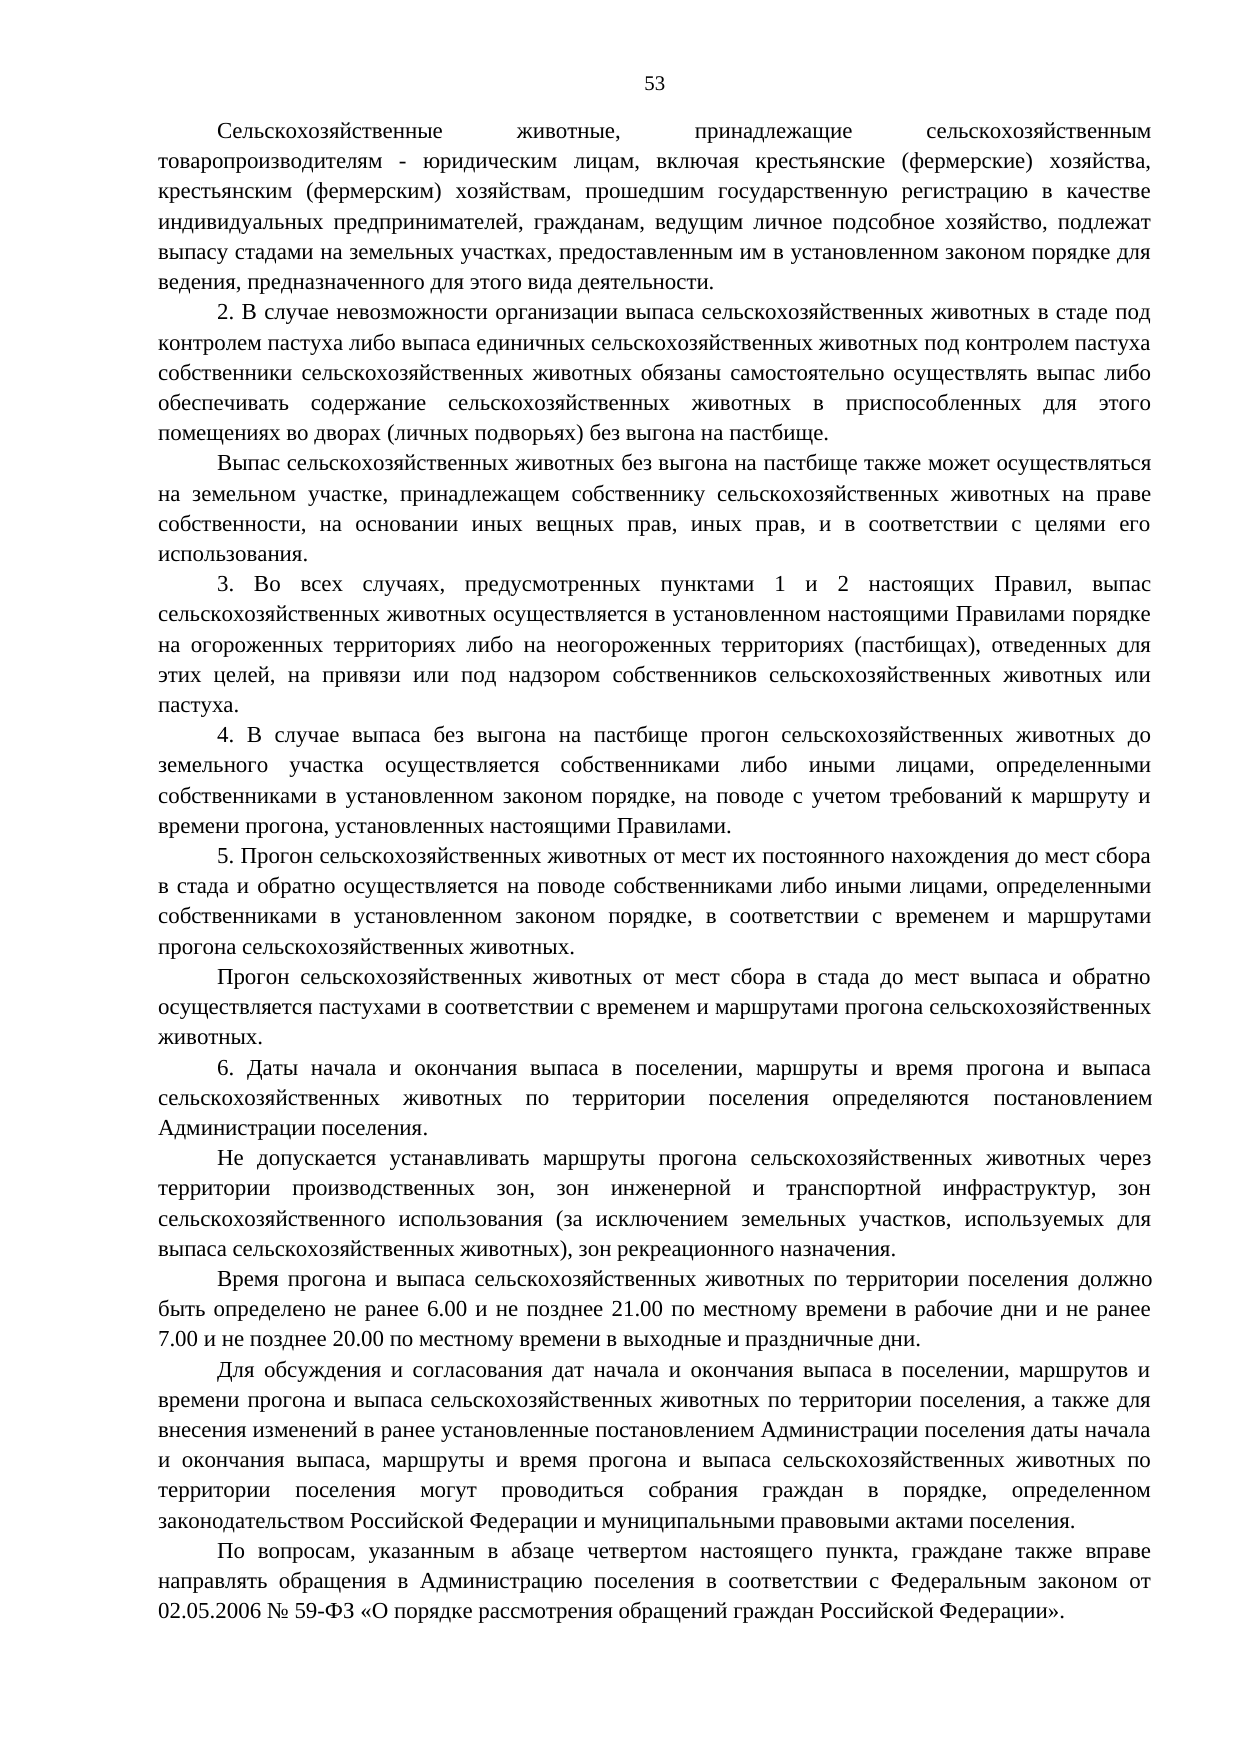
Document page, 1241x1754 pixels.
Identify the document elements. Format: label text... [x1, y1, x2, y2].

text 3. Во всех случаях, предусмотренных пунктами 1 и 2 настоящих Правил, выпас сельскохозяйственных животных осуществляется в установленном настоящими Правилами порядке на огороженных территориях либо на неогороженных территориях (пастбищах), отведенных для этих целей, на привязи или под надзором собственников сельскохозяйственных животных или пастуха. [158, 570, 1152, 717]
text По вопросам, указанным в абзаце четвертом настоящего пункта, граждане также вправе направлять обращения в Администрацию поселения в соответствии с Федеральным законом от 02.05.2006 № 59-ФЗ «О порядке рассмотрения обращений граждан Российской Федерации». [158, 1537, 1152, 1624]
text Сельскохозяйственные животные, принадлежащие сельскохозяйственным товаропроизводителям - юридическим лицам, включая крестьянские (фермерские) хозяйства, крестьянским (фермерским) хозяйствам, прошедшим государственную регистрацию в качестве индивидуальных предпринимателей, гражданам, ведущим личное подсобное хозяйство, подлежат выпасу стадами на земельных участках, предоставленным им в установленном законом порядке для ведения, предназначенного для этого вида деятельности. [158, 117, 1152, 294]
text Не допускается устанавливать маршруты прогона сельскохозяйственных животных через территории производственных зон, зон инженерной и транспортной инфраструктур, зон сельскохозяйственного использования (за исключением земельных участков, используемых для выпаса сельскохозяйственных животных), зон рекреационного назначения. [158, 1144, 1152, 1261]
text Для обсуждения и согласования дат начала и окончания выпаса в поселении, маршрутов и времени прогона и выпаса сельскохозяйственных животных по территории поселения, а также для внесения изменений в ранее установленные постановлением Администрации поселения даты начала и окончания выпаса, маршруты и время прогона и выпаса сельскохозяйственных животных по территории поселения могут проводиться собрания граждан в порядке, определенном законодательством Российской Федерации и муниципальными правовыми актами поселения. [158, 1356, 1152, 1533]
text 2. В случае невозможности организации выпаса сельскохозяйственных животных в стаде под контролем пастуха либо выпаса единичных сельскохозяйственных животных под контролем пастуха собственники сельскохозяйственных животных обязаны самостоятельно осуществлять выпас либо обеспечивать содержание сельскохозяйственных животных в приспособленных для этого помещениях во дворах (личных подворьях) без выгона на пастбище. [158, 298, 1152, 446]
text 6. Даты начала и окончания выпаса в поселении, маршруты и время прогона и выпаса сельскохозяйственных животных по территории поселения определяются постановлением Администрации поселения. [158, 1053, 1152, 1140]
text Время прогона и выпаса сельскохозяйственных животных по территории поселения должно быть определено не ранее 6.00 и не позднее 21.00 по местному времени в рабочие дни и не ранее 7.00 и не позднее 20.00 по местному времени в выходные и праздничные дни. [158, 1265, 1152, 1352]
text Выпас сельскохозяйственных животных без выгона на пастбище также может осуществляться на земельном участке, принадлежащем собственнику сельскохозяйственных животных на праве собственности, на основании иных вещных прав, иных прав, и в соответствии с целями его использования. [158, 449, 1152, 566]
text 4. В случае выпаса без выгона на пастбище прогон сельскохозяйственных животных до земельного участка осуществляется собственниками либо иными лицами, определенными собственниками в установленном законом порядке, на поводе с учетом требований к маршруту и времени прогона, установленных настоящими Правилами. [158, 721, 1152, 838]
text Прогон сельскохозяйственных животных от мест сбора в стада до мест выпаса и обратно осуществляется пастухами в соответствии с временем и маршрутами прогона сельскохозяйственных животных. [158, 963, 1152, 1050]
text 5. Прогон сельскохозяйственных животных от мест их постоянного нахождения до мест сбора в стада и обратно осуществляется на поводе собственниками либо иными лицами, определенными собственниками в установленном законом порядке, в соответствии с временем и маршрутами прогона сельскохозяйственных животных. [158, 842, 1152, 959]
